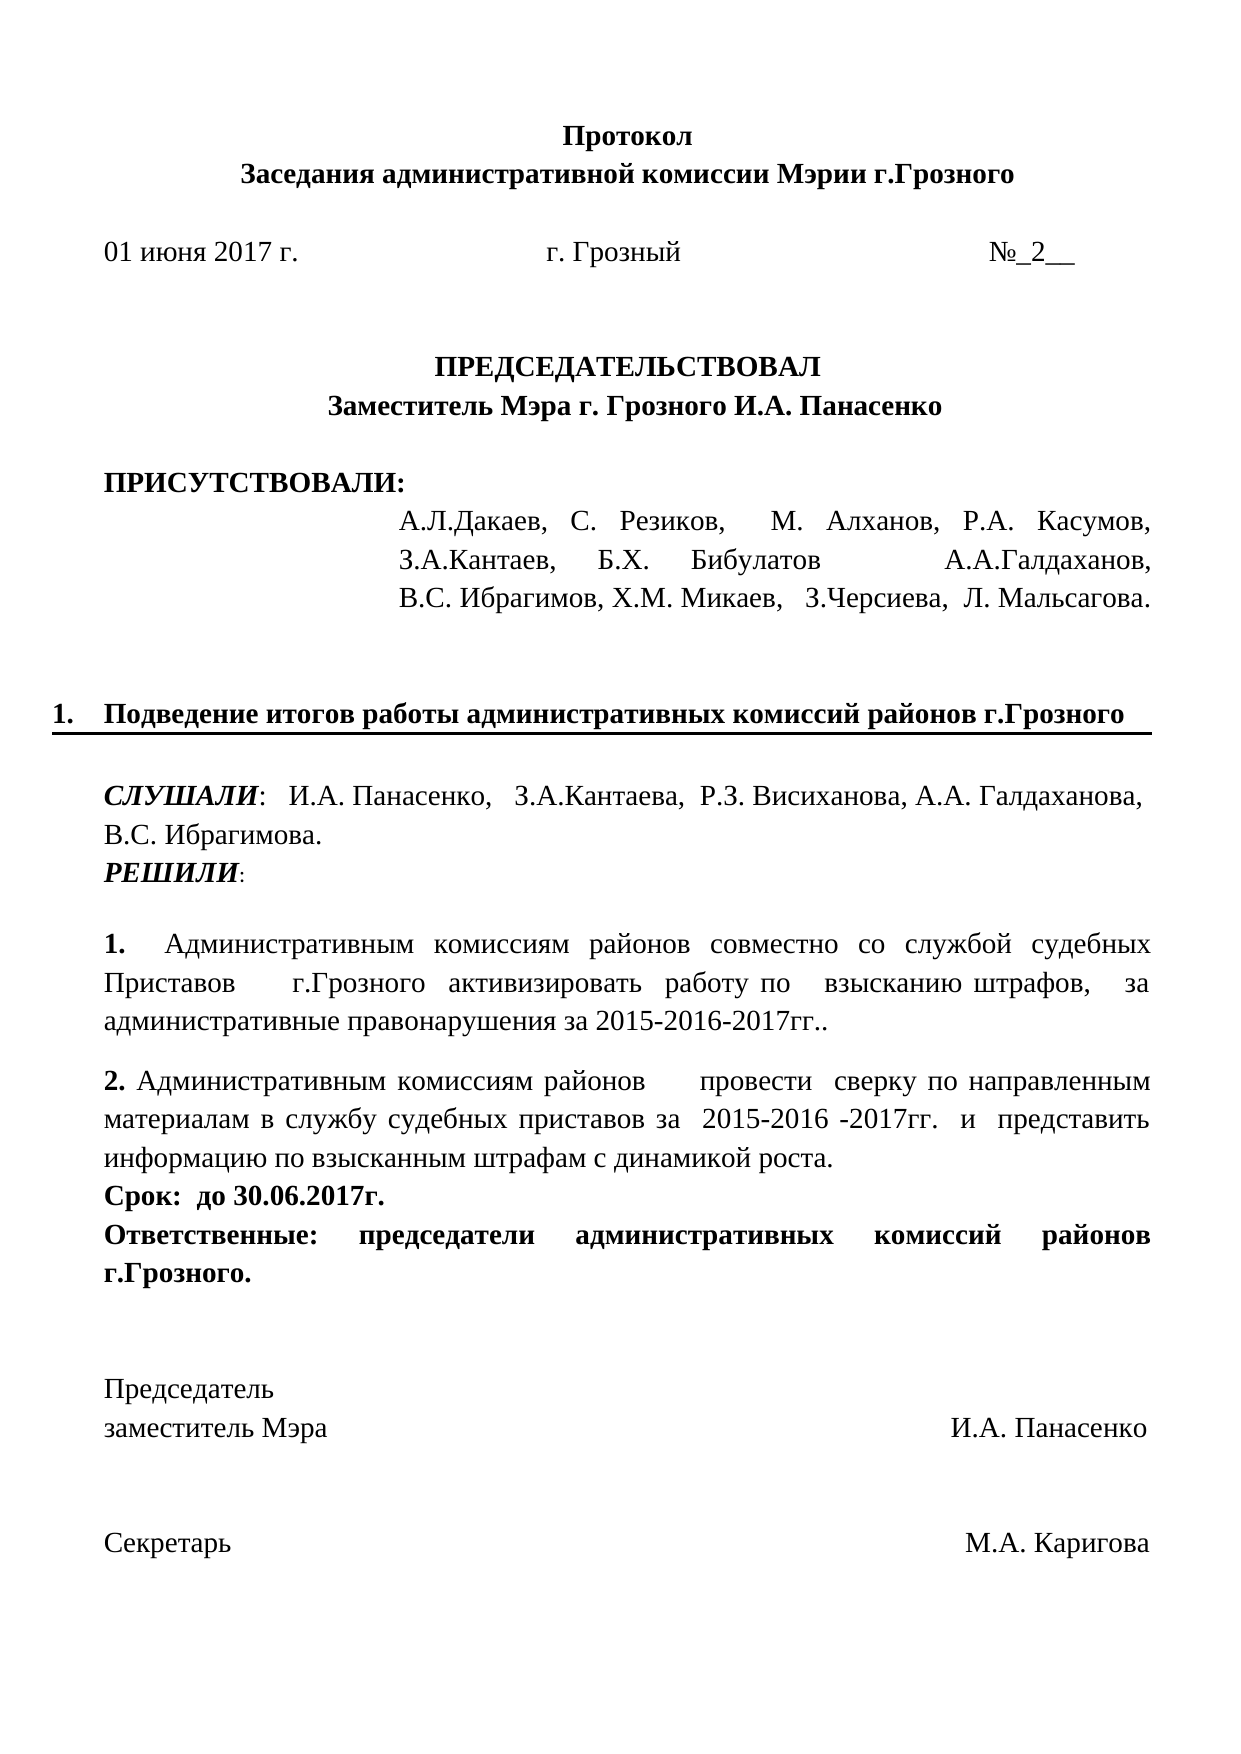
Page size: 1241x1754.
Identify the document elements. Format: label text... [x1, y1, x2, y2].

text 1. Административным комиссиям районов совместно со службой судебных Приставов г.Грозного активизировать работу по взысканию штрафов, за административные правонарушения за 2015-2016-2017гг.. [103, 926, 1152, 1037]
text 01 июня 2017 г. г. Грозный №_2__ [103, 234, 1152, 267]
text Протокол [103, 118, 1152, 152]
text Ответственные: председатели административных комиссий районов г.Грозного. [103, 1217, 1152, 1289]
text А.Л.Дакаев, С. Резиков, М. Алханов, Р.А. Касумов, З.А.Кантаев, Б.Х. Бибулатов А.А.Галдаханов, В.С. Ибрагимов, Х.М. Микаев, З.Черсиева, Л. Мальсагова. [398, 503, 1152, 614]
text ПРИСУТСТВОВАЛИ: [103, 465, 1152, 498]
list 2. Административным комиссиям районов провести сверку по направленным материалам в службу судебных приставов за 2015-2016 -2017гг. и представить информацию по взысканным штрафам с динамикой роста. [103, 1063, 1152, 1173]
text Секретарь М.А. Каригова [103, 1525, 1152, 1559]
text СЛУШАЛИ: И.А. Панасенко, З.А.Кантаева, Р.З. Висиханова, А.А. Галдаханова, В.С. Ибрагимова. [103, 778, 1152, 851]
text РЕШИЛИ: [103, 856, 1152, 889]
text Заседания административной комиссии Мэрии г.Грозного [103, 157, 1152, 190]
text ПРЕДСЕДАТЕЛЬСТВОВАЛ [103, 349, 1152, 383]
list Срок: до 30.06.2017г. [103, 1178, 1152, 1212]
list Подведение итогов работы административных комиссий районов г.Грозного [52, 696, 1152, 732]
text Заместитель Мэра г. Грозного И.А. Панасенко [103, 388, 1152, 421]
text заместитель Мэра И.А. Панасенко [103, 1410, 1152, 1443]
text Председатель [103, 1371, 1152, 1405]
